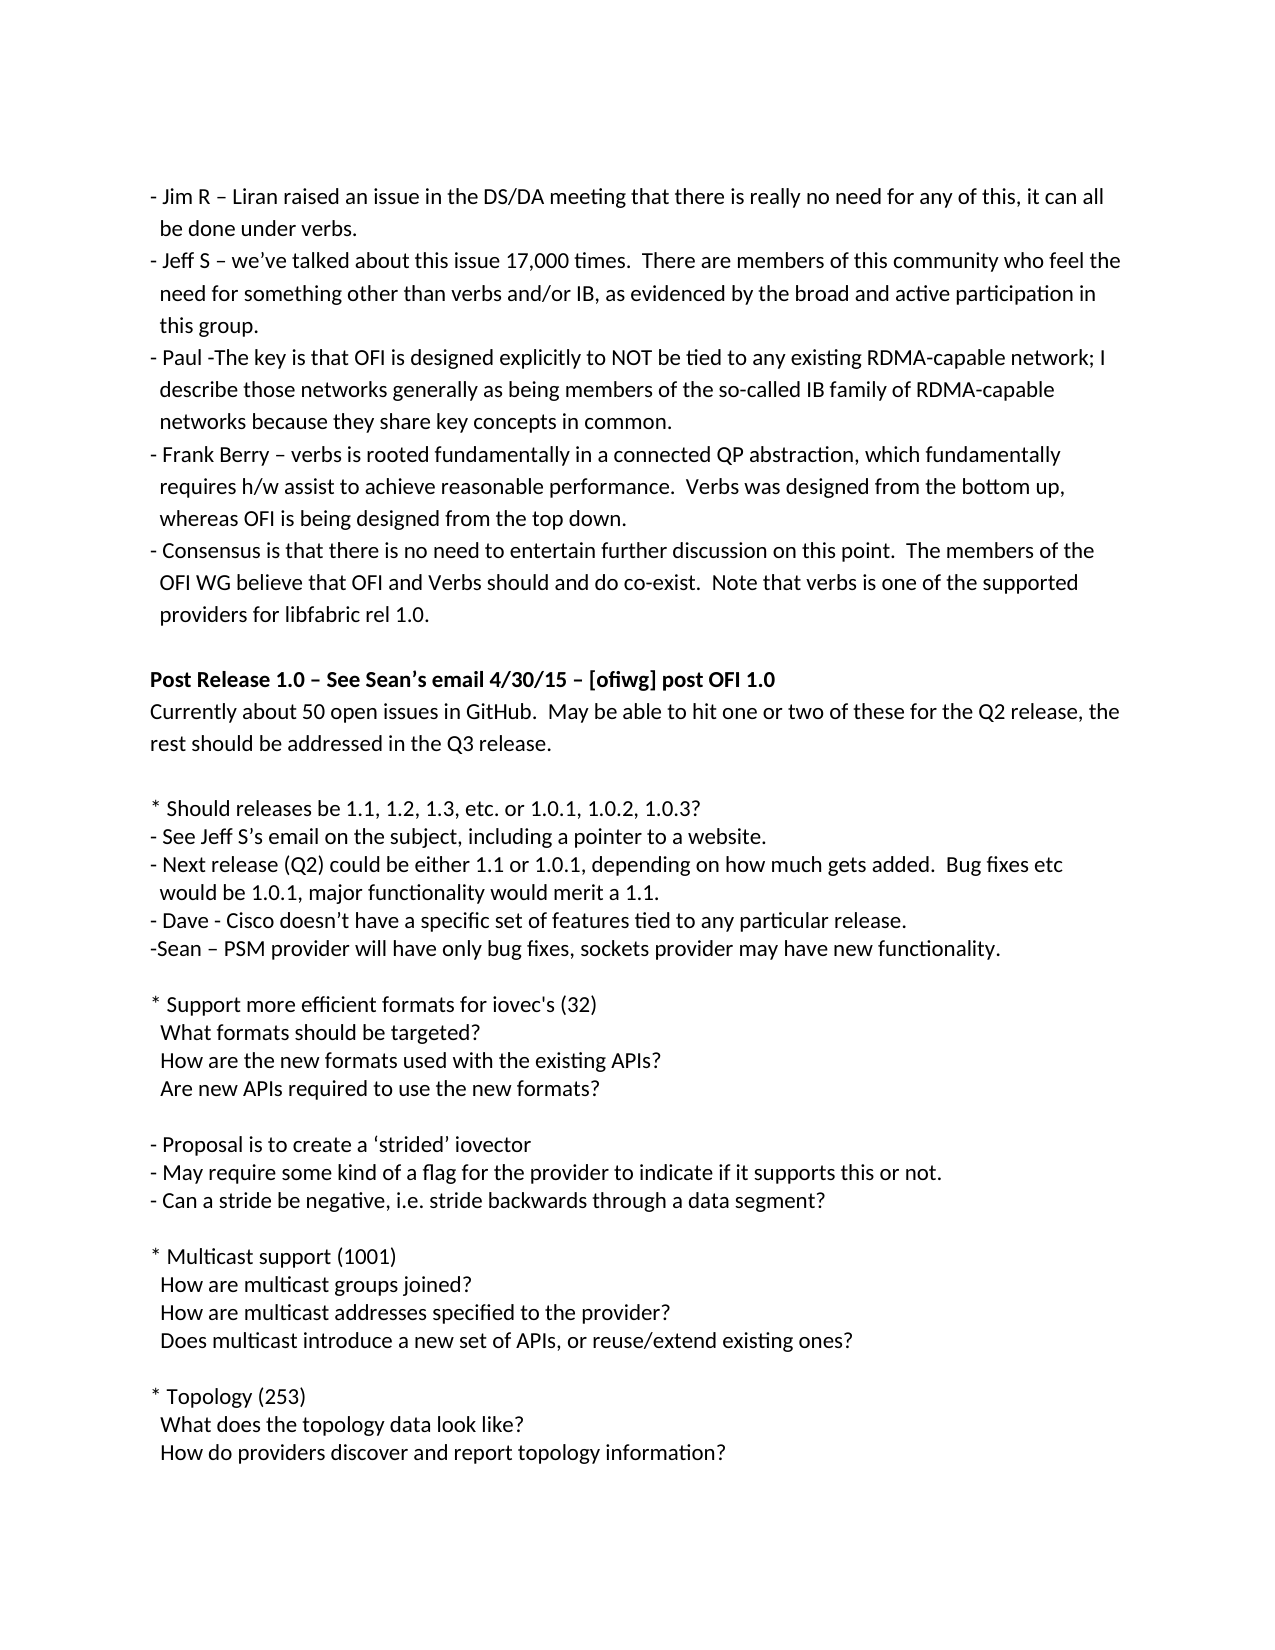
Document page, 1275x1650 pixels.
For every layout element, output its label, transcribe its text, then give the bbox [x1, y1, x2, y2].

text - See Jeff S’s email on the subject, including a pointer to a website. [150, 822, 1125, 850]
text Post Release 1.0 – See Sean’s email 4/30/15 – [ofiwg] post OFI 1.0 [150, 665, 1125, 693]
text - Frank Berry – verbs is rooted fundamentally in a connected QP abstraction, which fundamentally requires h/w assist to achieve reasonable performance. Verbs was designed from the bottom up, whereas OFI is being designed from the top down. [150, 440, 1125, 532]
text How are multicast groups joined? [150, 1270, 1125, 1298]
text - Jeff S – we’ve talked about this issue 17,000 times. There are members of this community who feel the need for something other than verbs and/or IB, as evidenced by the broad and active participation in this group. [150, 247, 1125, 339]
text - Paul -The key is that OFI is designed explicitly to NOT be tied to any existing RDMA-capable network; I describe those networks generally as being members of the so-called IB family of RDMA-capable networks because they share key concepts in common. [150, 343, 1125, 436]
text * Support more efficient formats for iovec's (32) [150, 990, 1125, 1018]
text What does the topology data look like? [150, 1410, 1125, 1438]
text * Should releases be 1.1, 1.2, 1.3, etc. or 1.0.1, 1.0.2, 1.0.3? [150, 794, 1125, 822]
text How are multicast addresses specified to the provider? [150, 1298, 1125, 1326]
text Are new APIs required to use the new formats? [150, 1074, 1125, 1102]
text How are the new formats used with the existing APIs? [150, 1046, 1125, 1074]
text Currently about 50 open issues in GitHub. May be able to hit one or two of these for the Q2 release, the rest should be addressed in the Q3 release. [150, 697, 1125, 757]
text Does multicast introduce a new set of APIs, or reuse/extend existing ones? [150, 1326, 1125, 1354]
text - Jim R – Liran raised an issue in the DS/DA meeting that there is really no need for any of this, it can all be done under verbs. [150, 182, 1125, 242]
text * Multicast support (1001) [150, 1242, 1125, 1270]
text - Next release (Q2) could be either 1.1 or 1.0.1, depending on how much gets added. Bug fixes etc would be 1.0.1, major functionality would merit a 1.1. [150, 850, 1125, 906]
text -Sean – PSM provider will have only bug fixes, sockets provider may have new functionality. [150, 934, 1125, 962]
text What formats should be targeted? [150, 1018, 1125, 1046]
text - May require some kind of a flag for the provider to indicate if it supports this or not. [150, 1158, 1125, 1186]
text How do providers discover and report topology information? [150, 1438, 1125, 1466]
text - Can a stride be negative, i.e. stride backwards through a data segment? [150, 1186, 1125, 1214]
text * Topology (253) [150, 1382, 1125, 1410]
text - Consensus is that there is no need to entertain further discussion on this point. The members of the OFI WG believe that OFI and Verbs should and do co-exist. Note that verbs is one of the supported providers for libfabric rel 1.0. [150, 536, 1125, 629]
text - Dave - Cisco doesn’t have a specific set of features tied to any particular release. [150, 906, 1125, 934]
text - Proposal is to create a ‘strided’ iovector [150, 1130, 1125, 1158]
